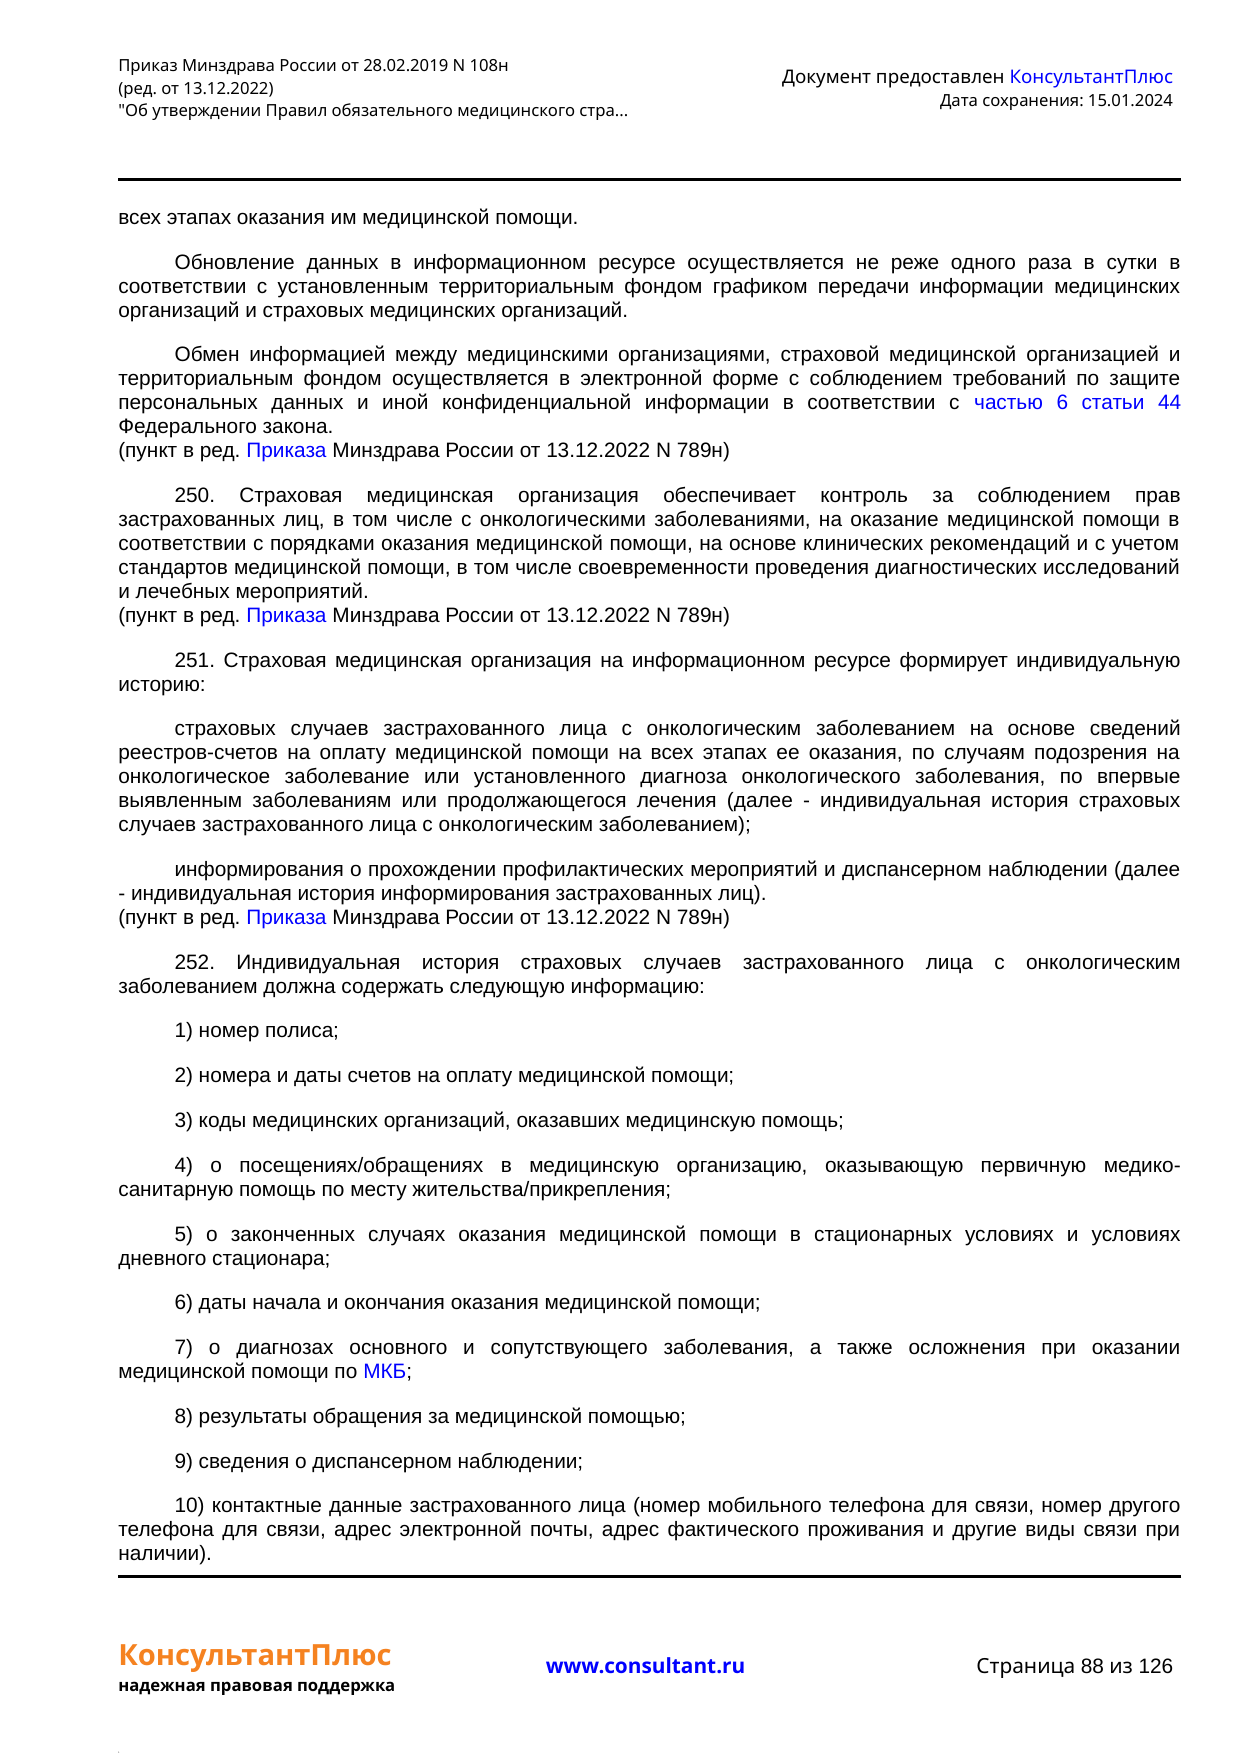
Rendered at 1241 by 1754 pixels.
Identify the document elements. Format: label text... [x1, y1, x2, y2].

text 7) о диагнозах основного и сопутствующего заболевания, а также осложнения при оказании медицинской помощи по МКБ; [118, 1335, 1181, 1383]
text 8) результаты обращения за медицинской помощью; [118, 1404, 1181, 1428]
text информирования о прохождении профилактических мероприятий и диспансерном наблюдении (далее - индивидуальная история информирования застрахованных лиц). [118, 857, 1181, 905]
text 251. Страховая медицинская организация на информационном ресурсе формирует индивидуальную историю: [118, 647, 1181, 695]
text (пункт в ред. Приказа Минздрава России от 13.12.2022 N 789н) [118, 905, 1181, 929]
text 6) даты начала и окончания оказания медицинской помощи; [118, 1290, 1181, 1314]
text 250. Страховая медицинская организация обеспечивает контроль за соблюдением прав застрахованных лиц, в том числе с онкологическими заболеваниями, на оказание медицинской помощи в соответствии с порядками оказания медицинской помощи, на основе клинических рекомендаций и с учетом стандартов медицинской помощи, в том числе своевременности проведения диагностических исследований и лечебных мероприятий. [118, 483, 1181, 603]
text 3) коды медицинских организаций, оказавших медицинскую помощь; [118, 1108, 1181, 1132]
text 2) номера и даты счетов на оплату медицинской помощи; [118, 1063, 1181, 1087]
text 10) контактные данные застрахованного лица (номер мобильного телефона для связи, номер другого телефона для связи, адрес электронной почты, адрес фактического проживания и другие виды связи при наличии). [118, 1493, 1181, 1565]
text страховых случаев застрахованного лица с онкологическим заболеванием на основе сведений реестров-счетов на оплату медицинской помощи на всех этапах ее оказания, по случаям подозрения на онкологическое заболевание или установленного диагноза онкологического заболевания, по впервые выявленным заболеваниям или продолжающегося лечения (далее - индивидуальная история страховых случаев застрахованного лица с онкологическим заболеванием); [118, 716, 1181, 836]
text 1) номер полиса; [118, 1018, 1181, 1042]
text 5) о законченных случаях оказания медицинской помощи в стационарных условиях и условиях дневного стационара; [118, 1221, 1181, 1269]
text (пункт в ред. Приказа Минздрава России от 13.12.2022 N 789н) [118, 603, 1181, 627]
text Обмен информацией между медицинскими организациями, страховой медицинской организацией и территориальным фондом осуществляется в электронной форме с соблюдением требований по защите персональных данных и иной конфиденциальной информации в соответствии с частью 6 статьи 44 Федерального закона. [118, 342, 1181, 438]
text 252. Индивидуальная история страховых случаев застрахованного лица с онкологическим заболеванием должна содержать следующую информацию: [118, 949, 1181, 997]
text 4) о посещениях/обращениях в медицинскую организацию, оказывающую первичную медико-санитарную помощь по месту жительства/прикрепления; [118, 1153, 1181, 1201]
text Обновление данных в информационном ресурсе осуществляется не реже одного раза в сутки в соответствии с установленным территориальным фондом графиком передачи информации медицинских организаций и страховых медицинских организаций. [118, 249, 1181, 321]
text 9) сведения о диспансерном наблюдении; [118, 1448, 1181, 1472]
text (пункт в ред. Приказа Минздрава России от 13.12.2022 N 789н) [118, 438, 1181, 462]
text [118, 205, 1181, 229]
